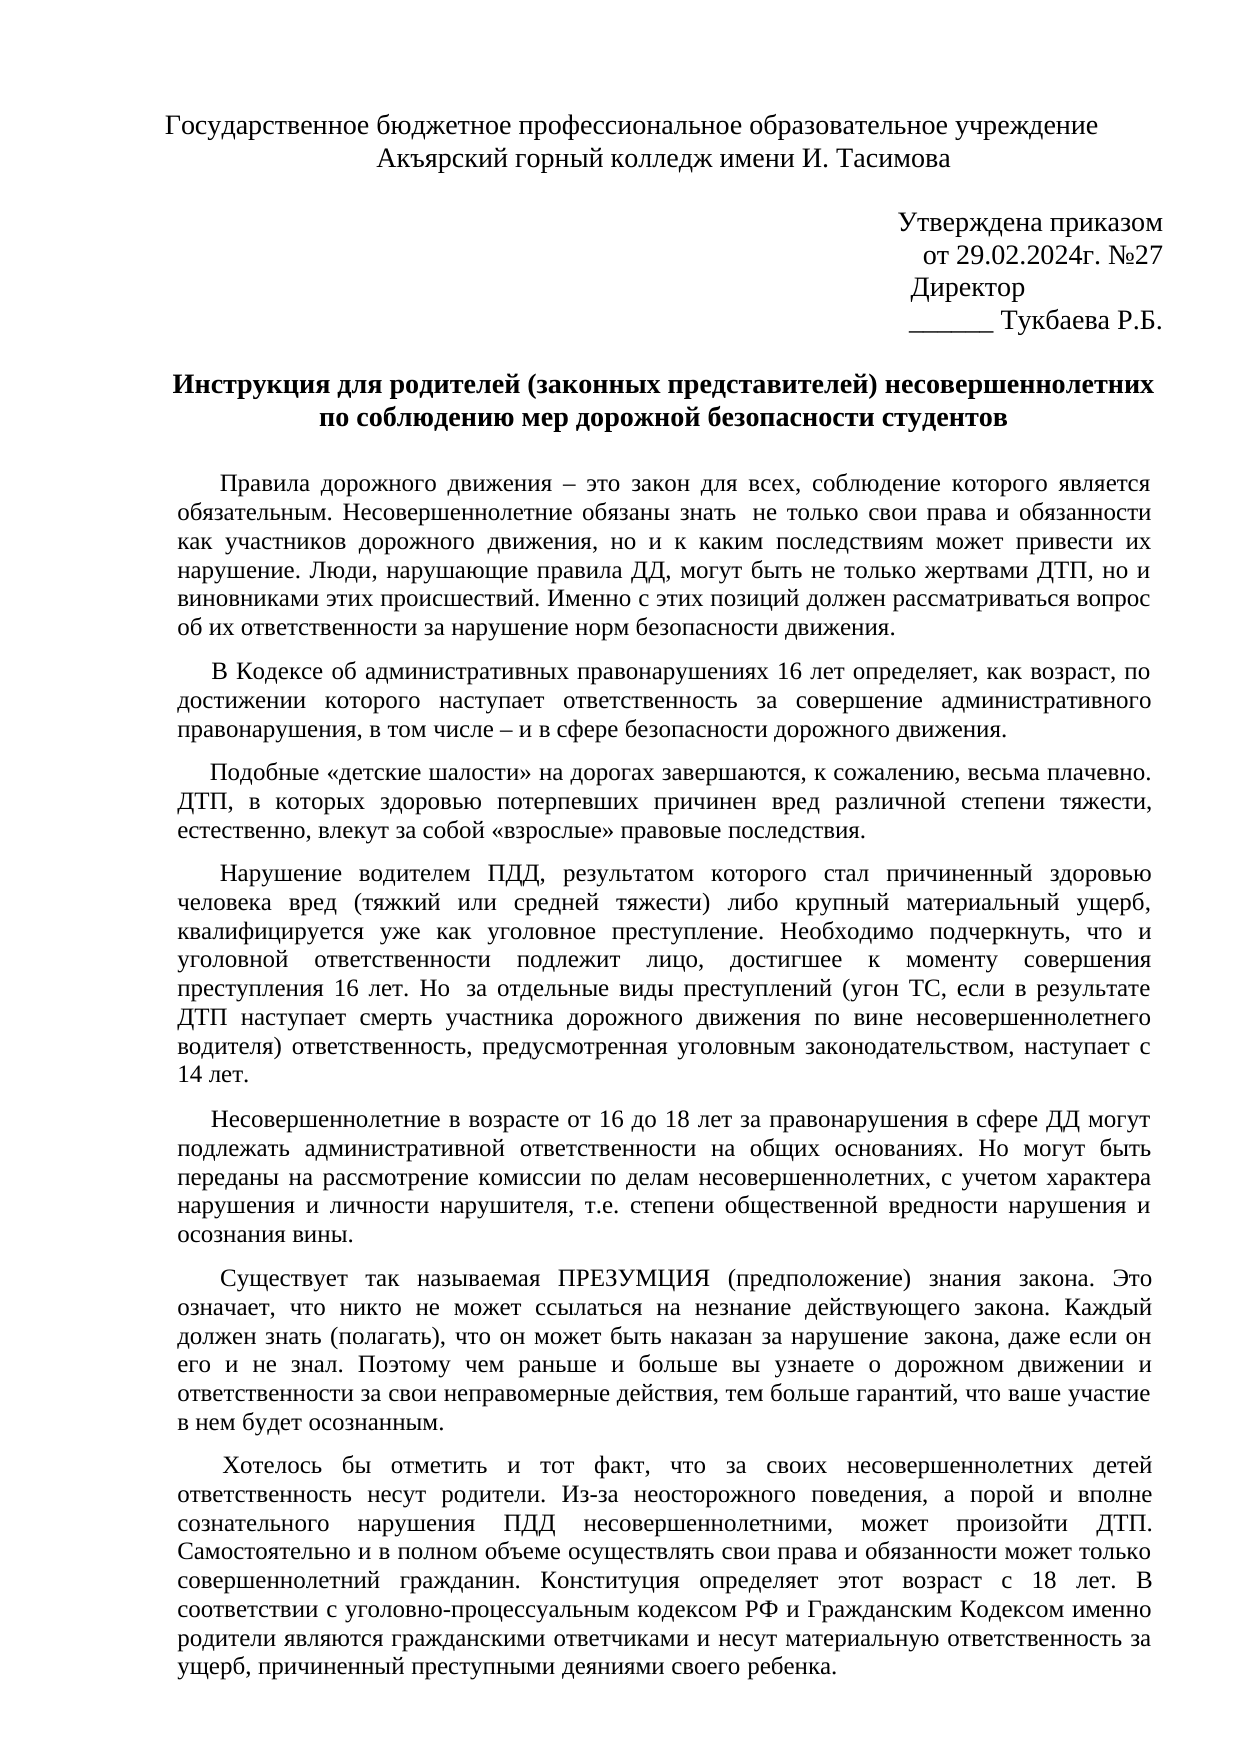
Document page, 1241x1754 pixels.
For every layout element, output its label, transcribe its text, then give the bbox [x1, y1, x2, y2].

text Утверждена приказом [164, 206, 1163, 238]
text Несовершеннолетние в возрасте от 16 до 18 лет за правонарушения в сфере ДД могут подлежать административной ответственности на общих основаниях. Но могут быть переданы на рассмотрение комиссии по делам несовершеннолетних, с учетом характера нарушения и личности нарушителя, т.е. степени общественной вредности нарушения и осознания вины. [177, 1104, 1152, 1248]
text ______ Тукбаева Р.Б. [164, 303, 1163, 335]
text от 29.02.2024г. №27 [164, 238, 1163, 270]
text Акъярский горный колледж имени И. Тасимова [164, 141, 1163, 173]
text Хотелось бы отметить и тот факт, что за своих несовершеннолетних детей ответственность несут родители. Из-за неосторожного поведения, а порой и вполне сознательного нарушения ПДД несовершеннолетними, может произойти ДТП. Самостоятельно и в полном объеме осуществлять свои права и обязанности может только совершеннолетний гражданин. Конституция определяет этот возраст с 18 лет. В соответствии с уголовно-процессуальным кодексом РФ и Гражданским Кодексом именно родители являются гражданскими ответчиками и несут материальную ответственность за ущерб, причиненный преступными деяниями своего ребенка. [177, 1450, 1152, 1680]
text Существует так называемая ПРЕЗУМЦИЯ (предположение) знания закона. Это означает, что никто не может ссылаться на незнание действующего закона. Каждый должен знать (полагать), что он может быть наказан за нарушение закона, даже если он его и не знал. Поэтому чем раньше и больше вы узнаете о дорожном движении и ответственности за свои неправомерные действия, тем больше гарантий, что ваше участие в нем будет осознанным. [177, 1263, 1152, 1436]
text по соблюдению мер дорожной безопасности студентов [164, 400, 1163, 432]
text Инструкция для родителей (законных представителей) несовершеннолетних [164, 367, 1163, 400]
text В Кодексе об административных правонарушениях 16 лет определяет, как возраст, по достижении которого наступает ответственность за совершение административного правонарушения, в том числе – и в сфере безопасности дорожного движения. [177, 656, 1152, 742]
text Директор [164, 270, 1163, 303]
text Нарушение водителем ПДД, результатом которого стал причиненный здоровью человека вред (тяжкий или средней тяжести) либо крупный материальный ущерб, квалифицируется уже как уголовное преступление. Необходимо подчеркнуть, что и уголовной ответственности подлежит лицо, достигшее к моменту совершения преступления 16 лет. Но за отдельные виды преступлений (угон ТС, если в результате ДТП наступает смерть участника дорожного движения по вине несовершеннолетнего водителя) ответственность, предусмотренная уголовным законодательством, наступает с 14 лет. [177, 858, 1152, 1088]
text Правила дорожного движения – это закон для всех, соблюдение которого является обязательным. Несовершеннолетние обязаны знать не только свои права и обязанности как участников дорожного движения, но и к каким последствиям может привести их нарушение. Люди, нарушающие правила ДД, могут быть не только жертвами ДТП, но и виновниками этих происшествий. Именно с этих позиций должен рассматриваться вопрос об их ответственности за нарушение норм безопасности движения. [177, 468, 1152, 641]
text Государственное бюджетное профессиональное образовательное учреждение [164, 108, 1163, 141]
text Подобные «детские шалости» на дорогах завершаются, к сожалению, весьма плачевно. ДТП, в которых здоровью потерпевших причинен вред различной степени тяжести, естественно, влекут за собой «взрослые» правовые последствия. [177, 757, 1152, 844]
